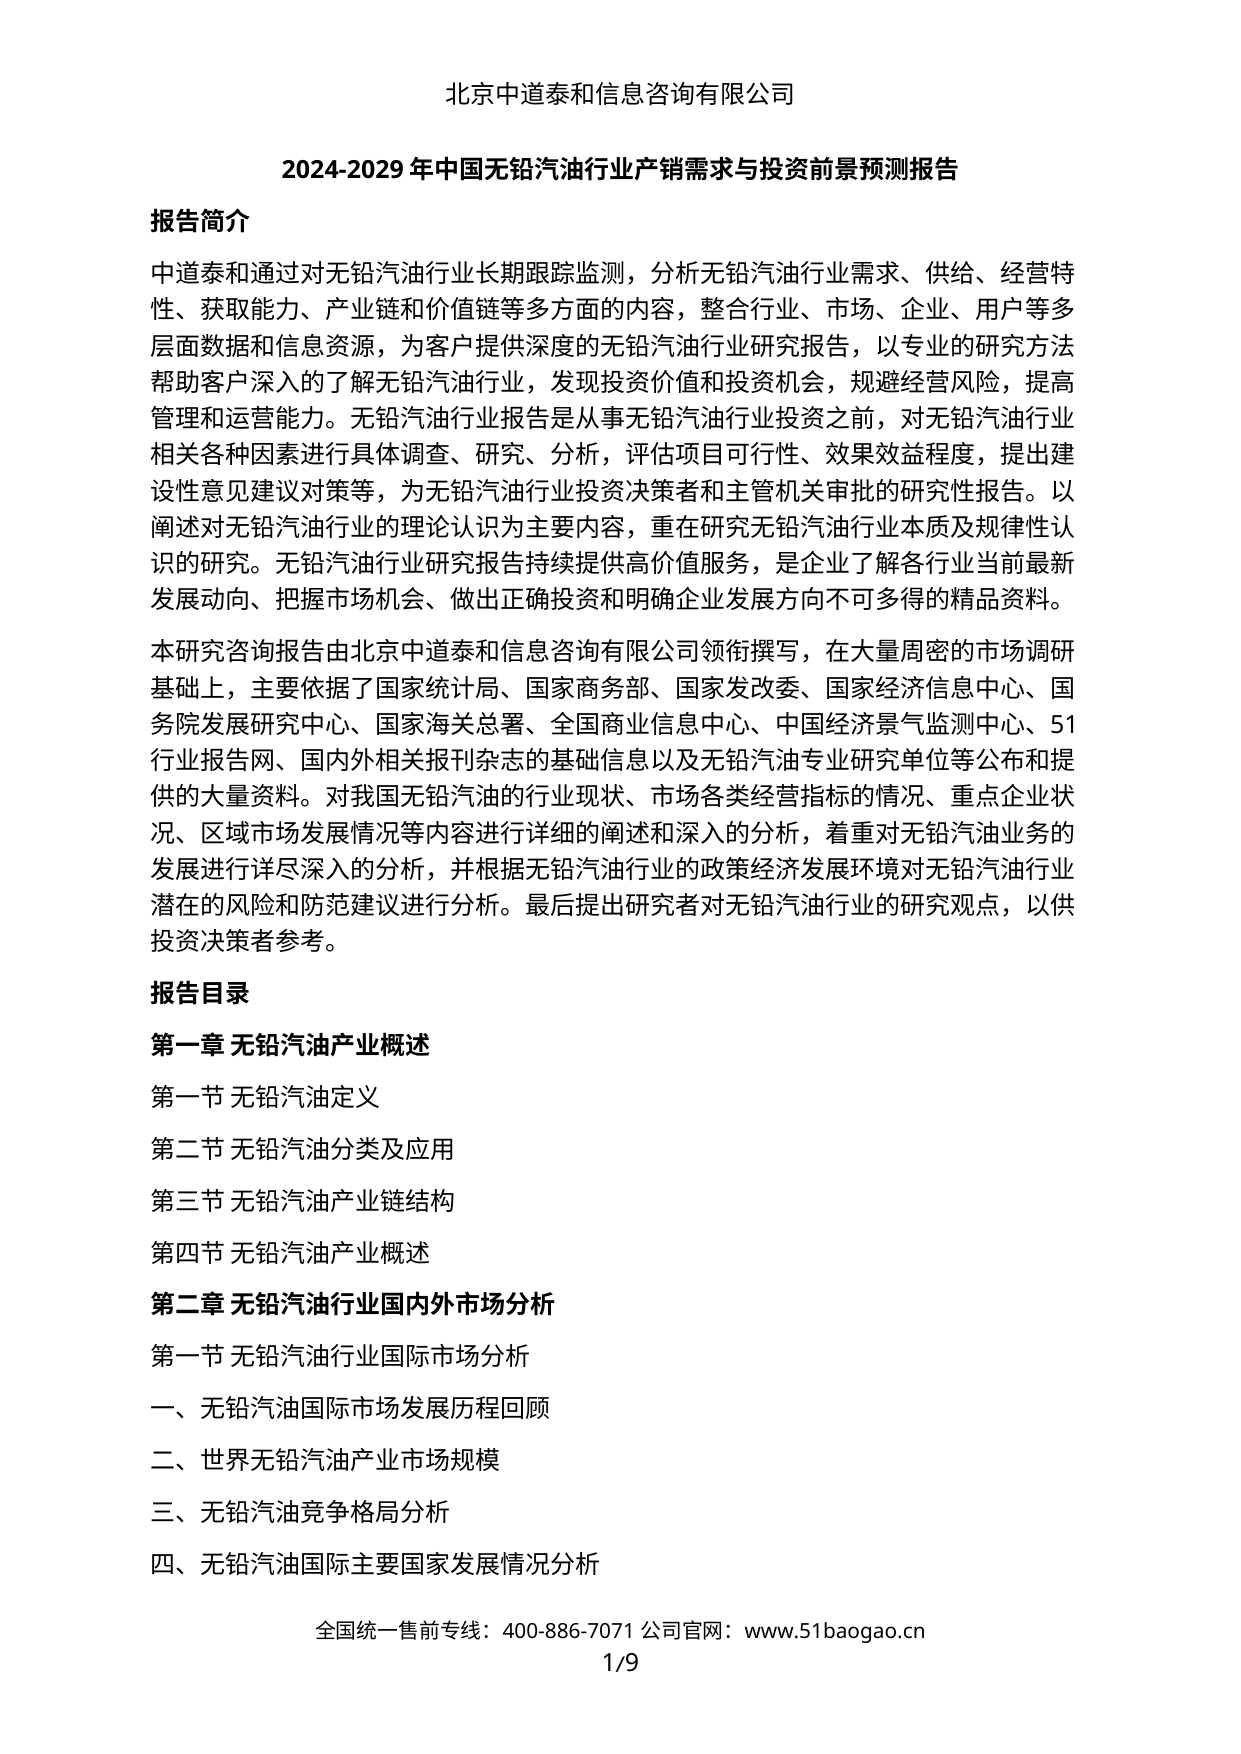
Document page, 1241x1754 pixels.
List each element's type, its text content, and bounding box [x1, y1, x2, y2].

text 第二节 无铅汽油分类及应用 [150, 1129, 1090, 1166]
text 二、世界无铅汽油产业市场规模 [150, 1441, 1090, 1477]
text 中道泰和通过对无铅汽油行业长期跟踪监测，分析无铅汽油行业需求、供给、经营特性、获取能力、产业链和价值链等多方面的内容，整合行业、市场、企业、用户等多层面数据和信息资源，为客户提供深度的无铅汽油行业研究报告，以专业的研究方法帮助客户深入的了解无铅汽油行业，发现投资价值和投资机会，规避经营风险，提高管理和运营能力。无铅汽油行业报告是从事无铅汽油行业投资之前，对无铅汽油行业相关各种因素进行具体调查、研究、分析，评估项目可行性、效果效益程度，提出建设性意见建议对策等，为无铅汽油行业投资决策者和主管机关审批的研究性报告。以阐述对无铅汽油行业的理论认识为主要内容，重在研究无铅汽油行业本质及规律性认识的研究。无铅汽油行业研究报告持续提供高价值服务，是企业了解各行业当前最新发展动向、把握市场机会、做出正确投资和明确企业发展方向不可多得的精品资料。 [150, 254, 1090, 616]
text 第一节 无铅汽油行业国际市场分析 [150, 1337, 1090, 1373]
text 第一节 无铅汽油定义 [150, 1077, 1090, 1114]
text 四、无铅汽油国际主要国家发展情况分析 [150, 1544, 1090, 1581]
text 第一章 无铅汽油产业概述 [150, 1026, 1090, 1062]
text 第二章 无铅汽油行业国内外市场分析 [150, 1285, 1090, 1321]
text 报告目录 [150, 974, 1090, 1010]
text 2024-2029年中国无铅汽油行业产销需求与投资前景预测报告 [150, 150, 1090, 186]
text 第四节 无铅汽油产业概述 [150, 1233, 1090, 1269]
text 第三节 无铅汽油产业链结构 [150, 1181, 1090, 1217]
text 报告简介 [150, 202, 1090, 238]
text 三、无铅汽油竞争格局分析 [150, 1492, 1090, 1529]
text 一、无铅汽油国际市场发展历程回顾 [150, 1389, 1090, 1425]
text 本研究咨询报告由北京中道泰和信息咨询有限公司领衔撰写，在大量周密的市场调研基础上，主要依据了国家统计局、国家商务部、国家发改委、国家经济信息中心、国务院发展研究中心、国家海关总署、全国商业信息中心、中国经济景气监测中心、51行业报告网、国内外相关报刊杂志的基础信息以及无铅汽油专业研究单位等公布和提供的大量资料。对我国无铅汽油的行业现状、市场各类经营指标的情况、重点企业状况、区域市场发展情况等内容进行详细的阐述和深入的分析，着重对无铅汽油业务的发展进行详尽深入的分析，并根据无铅汽油行业的政策经济发展环境对无铅汽油行业潜在的风险和防范建议进行分析。最后提出研究者对无铅汽油行业的研究观点，以供投资决策者参考。 [150, 632, 1090, 958]
